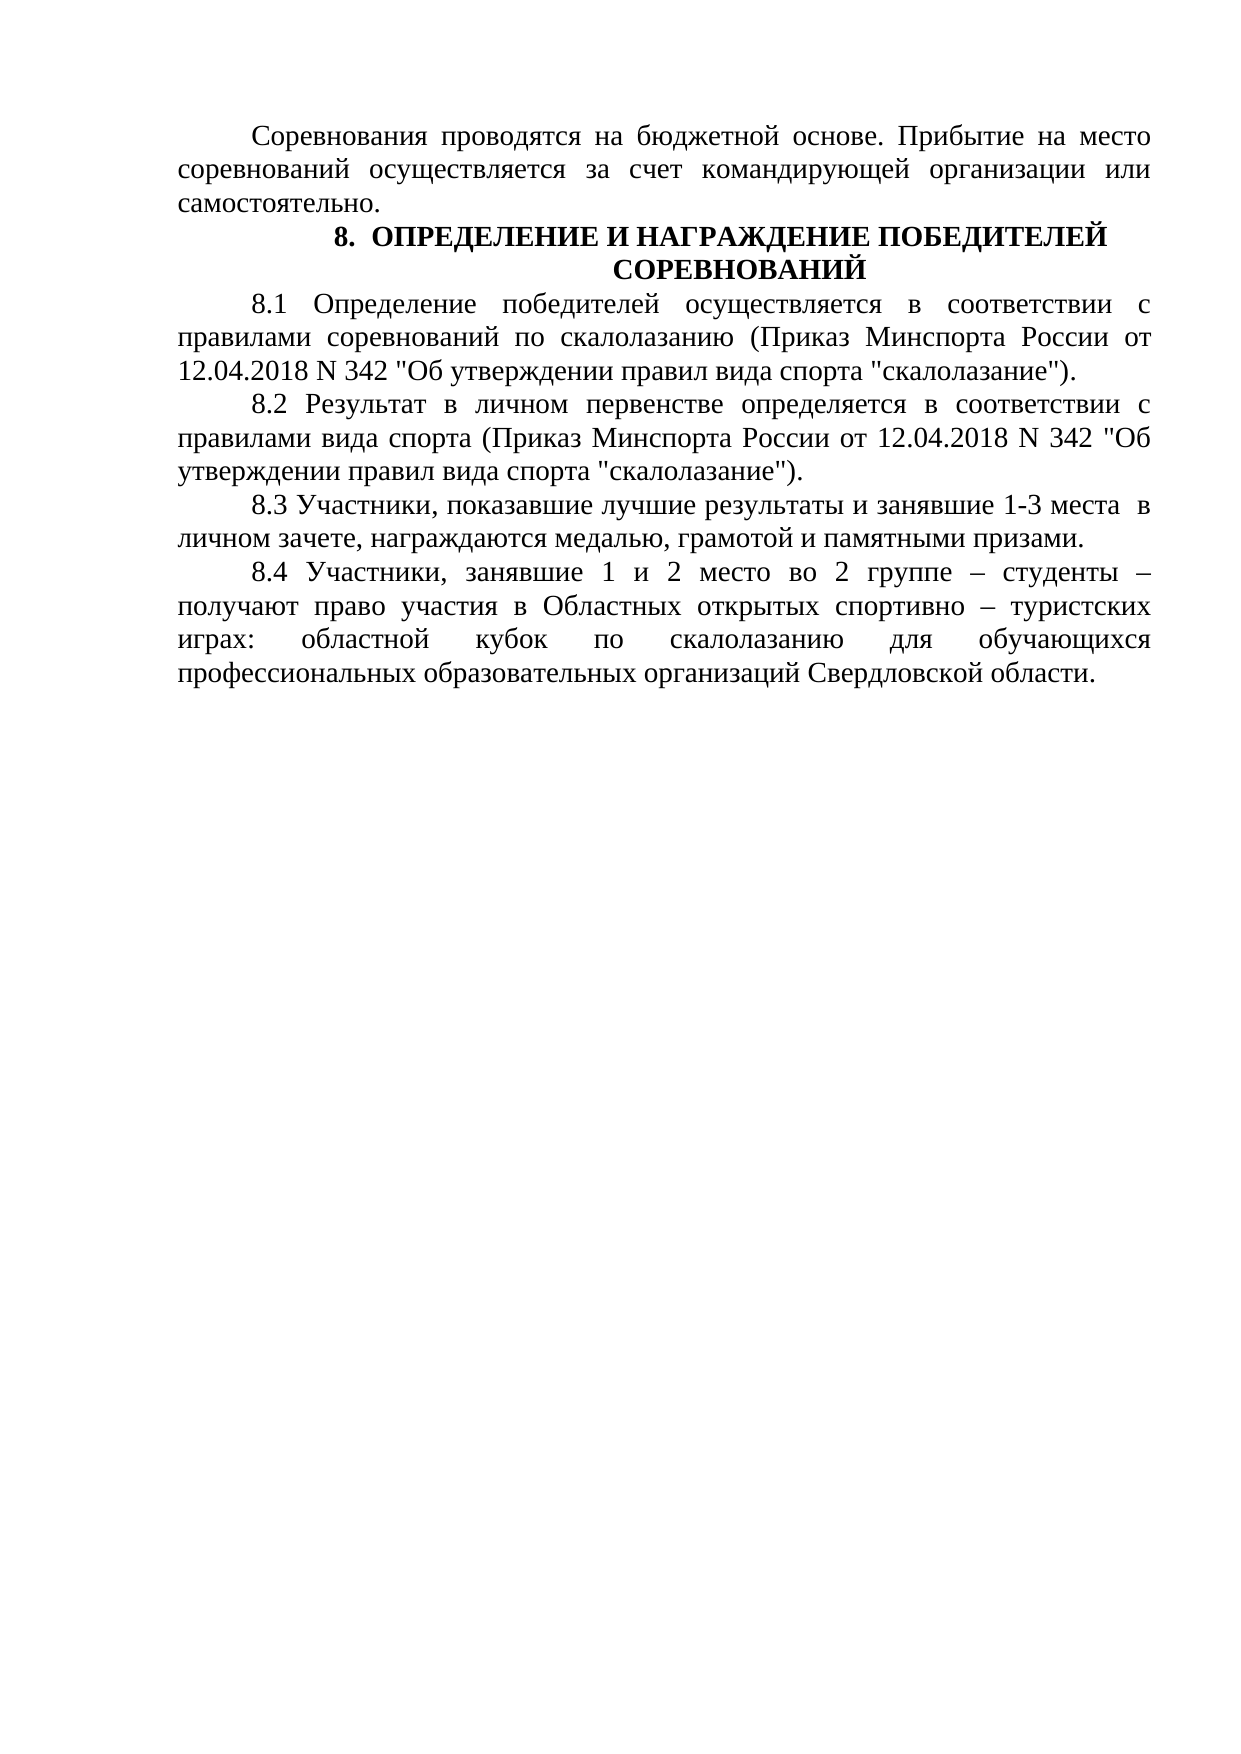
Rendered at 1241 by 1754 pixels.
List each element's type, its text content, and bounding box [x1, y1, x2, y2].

list ОПРЕДЕЛЕНИЕ И НАГРАЖДЕНИЕ ПОБЕДИТЕЛЕЙ СОРЕВНОВАНИЙ [290, 219, 1152, 286]
text 8.2 Результат в личном первенстве определяется в соответствии с правилами вида спорта (Приказ Минспорта России от 12.04.2018 N 342 "Об утверждении правил вида спорта "скалолазание"). [177, 386, 1152, 487]
text 8.4 Участники, занявшие 1 и 2 место во 2 группе – студенты – получают право участия в Областных открытых спортивно – туристских играх: областной кубок по скалолазанию для обучающихся профессиональных образовательных организаций Свердловской области. [177, 554, 1152, 688]
text 8.1 Определение победителей осуществляется в соответствии с правилами соревнований по скалолазанию (Приказ Минспорта России от 12.04.2018 N 342 "Об утверждении правил вида спорта "скалолазание"). [177, 286, 1152, 386]
text 8.3 Участники, показавшие лучшие результаты и занявшие 1-3 места в личном зачете, награждаются медалью, грамотой и памятными призами. [177, 487, 1152, 554]
text Соревнования проводятся на бюджетной основе. Прибытие на место соревнований осуществляется за счет командирующей организации или самостоятельно. [177, 118, 1152, 219]
